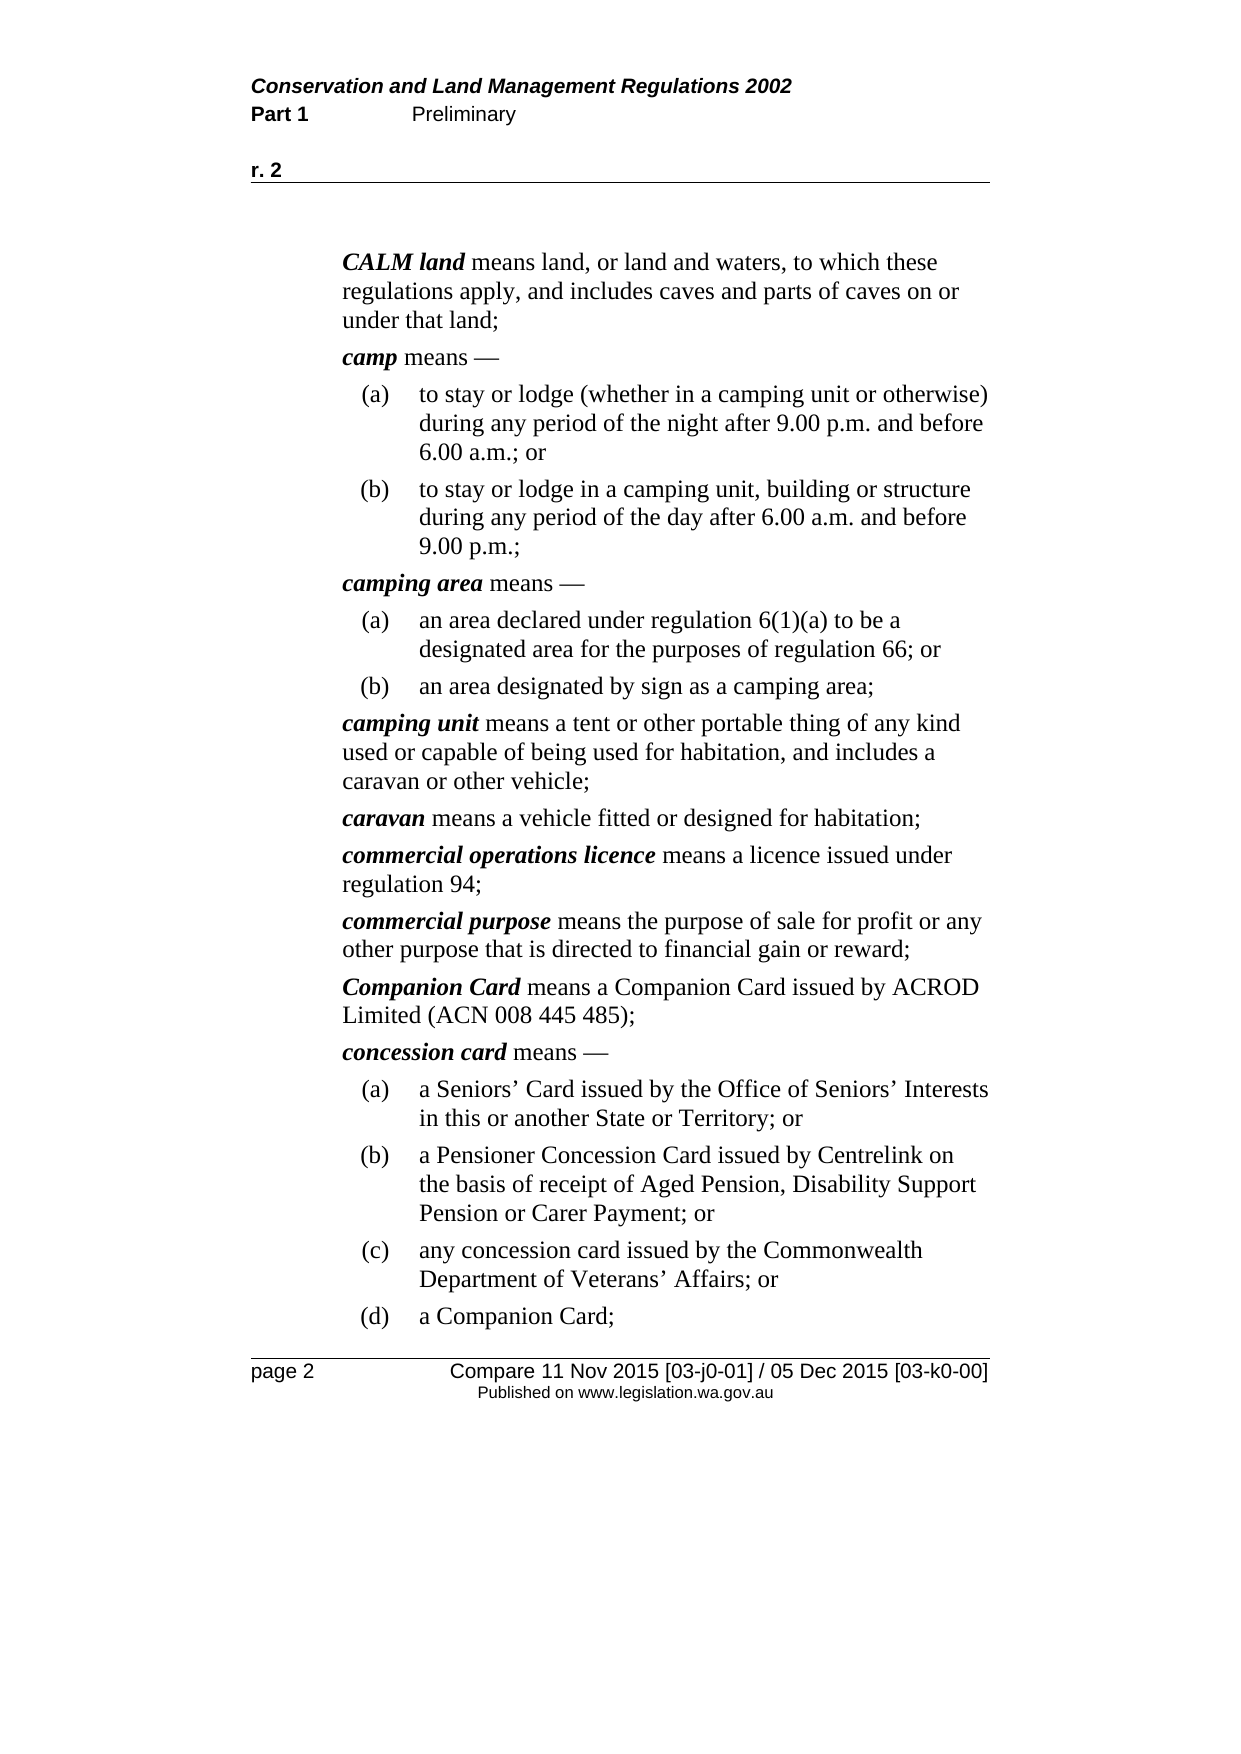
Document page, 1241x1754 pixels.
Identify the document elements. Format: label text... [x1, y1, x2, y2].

text camping unit means a tent or other portable thing of any kind used or capable of being used for habitation, and includes a caravan or other vehicle; [251, 708, 990, 794]
text (a) a Seniors’ Card issued by the Office of Seniors’ Interests in this or another State or Territory; or [251, 1074, 990, 1132]
text caravan means a vehicle fitted or designed for habitation; [251, 803, 990, 832]
text Companion Card means a Companion Card issued by ACROD Limited (ACN 008 445 485); [251, 972, 990, 1029]
text commercial purpose means the purpose of sale for profit or any other purpose that is directed to financial gain or reward; [251, 906, 990, 963]
text (a) an area declared under regulation 6(1)(a) to be a designated area for the purposes of regulation 66; or [251, 605, 990, 663]
text (b) a Pensioner Concession Card issued by Centrelink on the basis of receipt of Aged Pension, Disability Support Pension or Carer Payment; or [251, 1140, 990, 1227]
text camping area means — [251, 568, 990, 597]
text CALM land means land, or land and waters, to which these regulations apply, and includes caves and parts of caves on or under that land; [251, 247, 990, 334]
text (b) an area designated by sign as a camping area; [251, 671, 990, 700]
text (b) to stay or lodge in a camping unit, building or structure during any period of the day after 6.00 a.m. and before 9.00 p.m.; [251, 474, 990, 560]
text (a) to stay or lodge (whether in a camping unit or otherwise) during any period of the night after 9.00 p.m. and before 6.00 a.m.; or [251, 379, 990, 465]
text commercial operations licence means a licence issued under regulation 94; [251, 840, 990, 897]
text (c) any concession card issued by the Commonwealth Department of Veterans’ Affairs; or [251, 1235, 990, 1292]
text camp means — [251, 342, 990, 371]
text concession card means — [251, 1037, 990, 1066]
text (d) a Companion Card; [251, 1301, 990, 1329]
